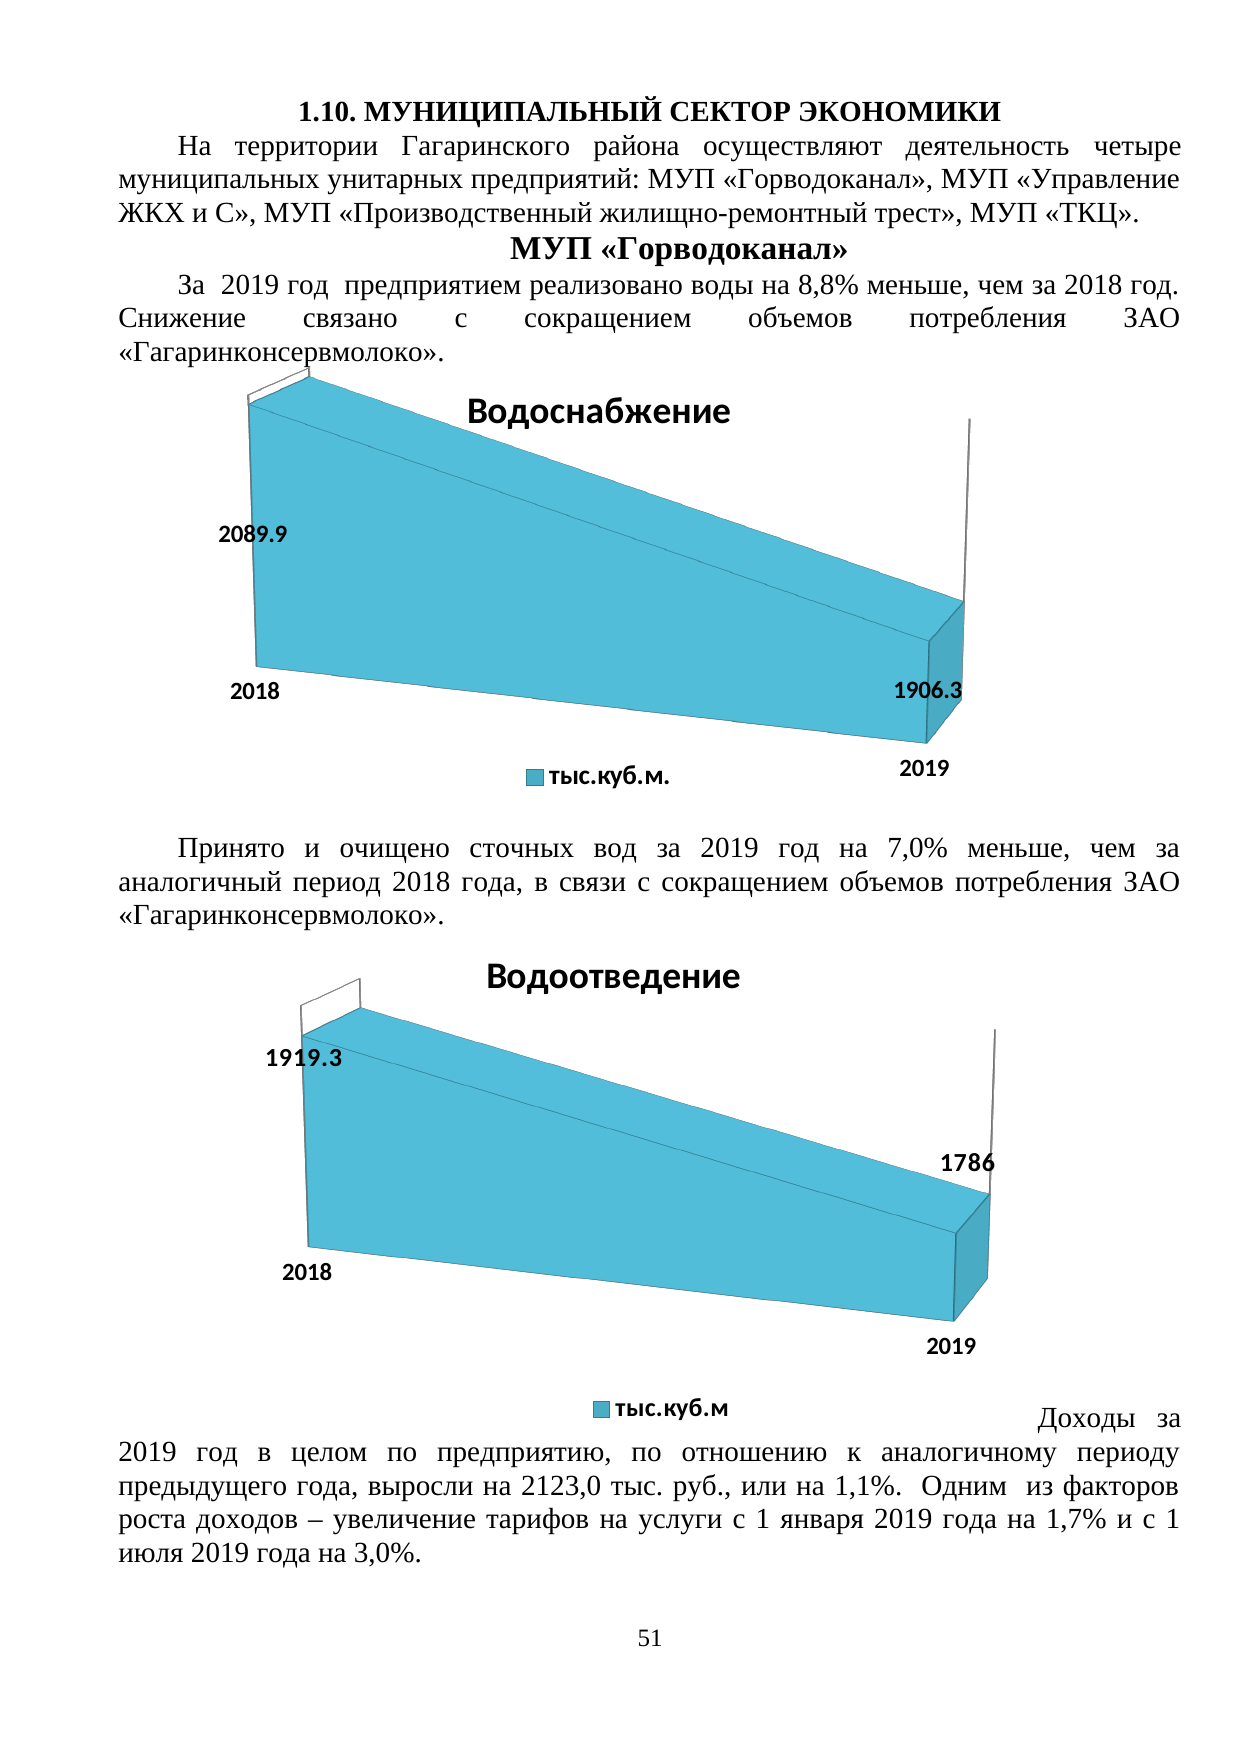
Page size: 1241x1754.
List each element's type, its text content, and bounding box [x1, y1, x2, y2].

text МУП «Горводоканал» [118, 229, 1181, 267]
text За 2019 год предприятием реализовано воды на 8,8% меньше, чем за 2018 год. Снижение связано с сокращением объемов потребления ЗАО «Гагаринконсервмолоко». [118, 267, 1181, 368]
text 1.10. МУНИЦИПАЛЬНЫЙ СЕКТОР ЭКОНОМИКИ [118, 94, 1181, 128]
text Принято и очищено сточных вод за 2019 год на 7,0% меньше, чем за аналогичный период 2018 года, в связи с сокращением объемов потребления ЗАО «Гагаринконсервмолоко». [118, 830, 1181, 931]
text На территории Гагаринского района осуществляют деятельность четыре муниципальных унитарных предприятий: МУП «Горводоканал», МУП «Управление ЖКХ и С», МУП «Производственный жилищно-ремонтный трест», МУП «ТКЦ». [118, 128, 1181, 229]
text Доходы за 2019 год в целом по предприятию, по отношению к аналогичному периоду предыдущего года, выросли на 2123,0 тыс. руб., или на 1,1%. Одним из факторов роста доходов – увеличение тарифов на услуги с 1 января 2019 года на 1,7% и с 1 июля 2019 года на 3,0%. [118, 1401, 1181, 1568]
